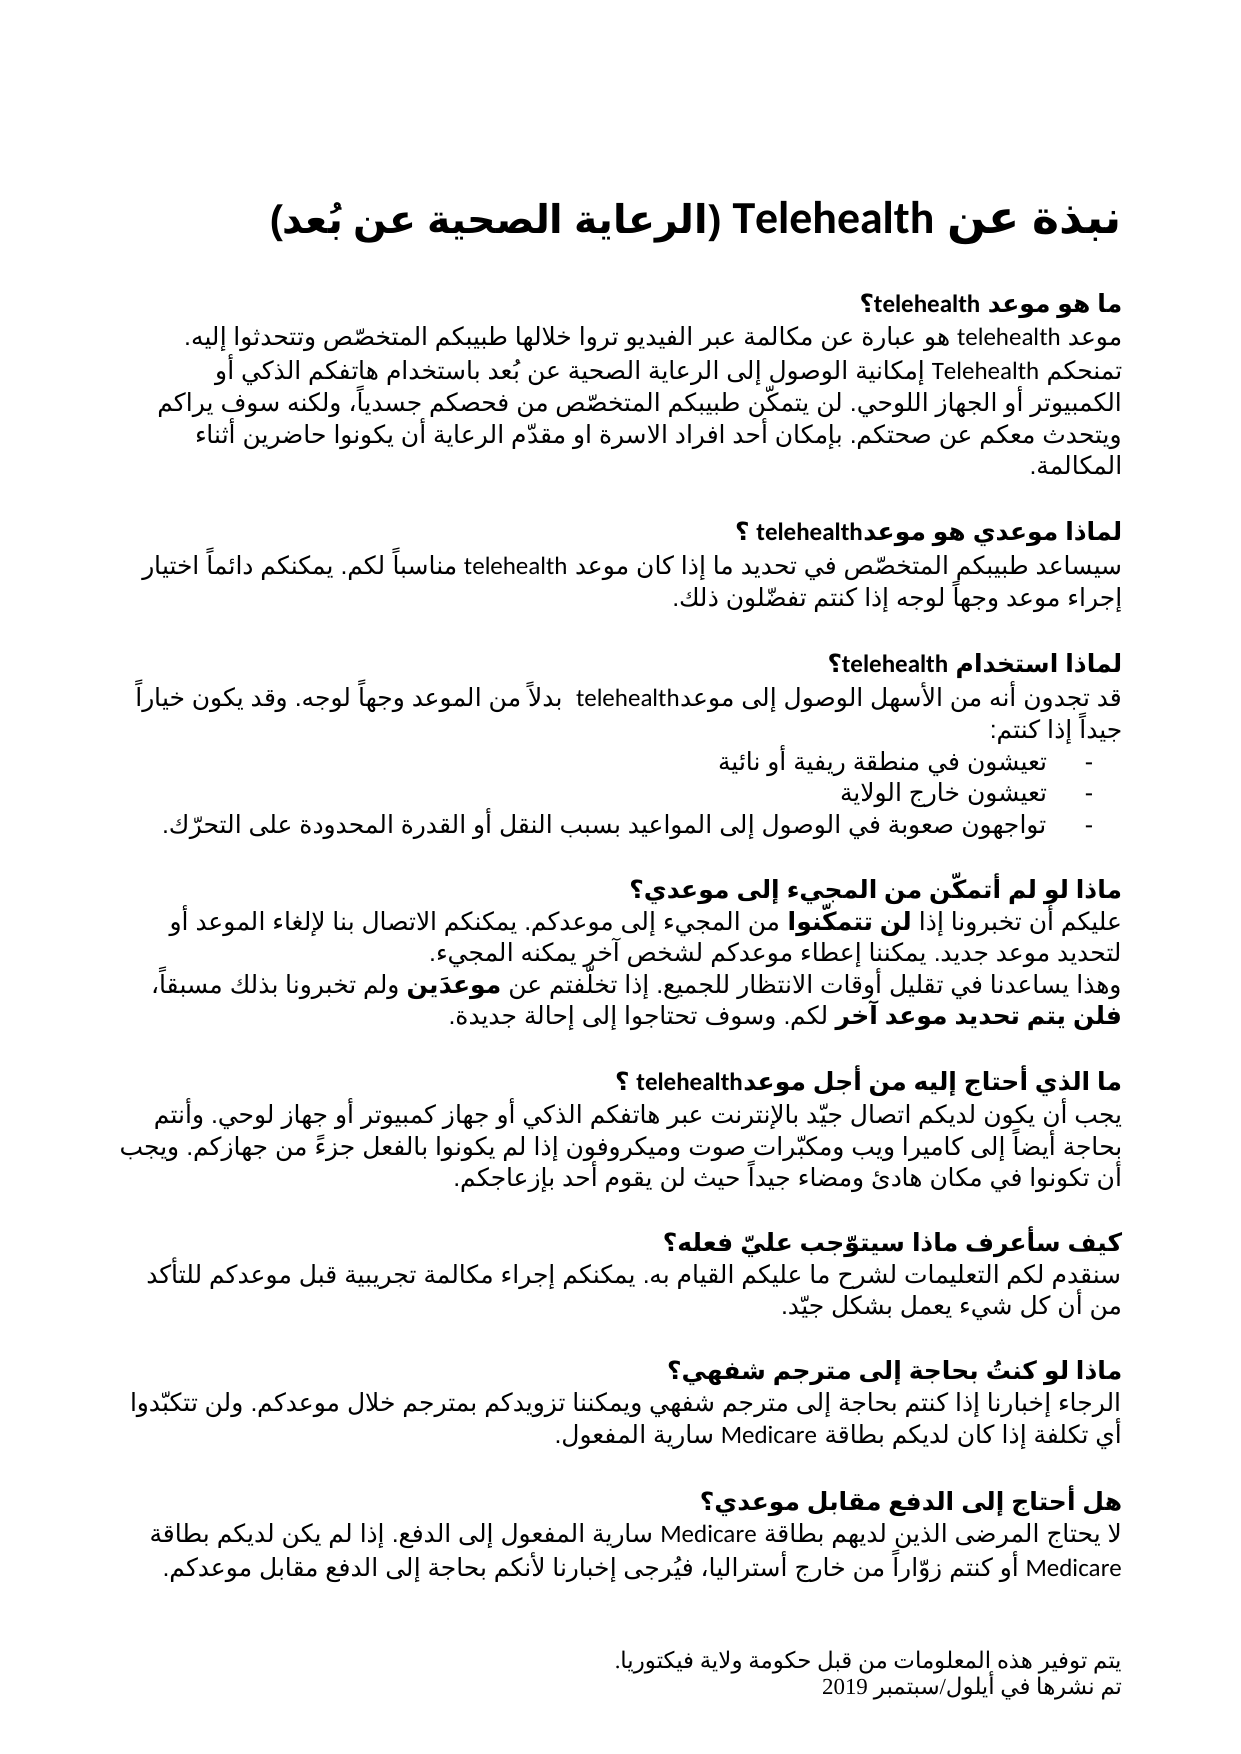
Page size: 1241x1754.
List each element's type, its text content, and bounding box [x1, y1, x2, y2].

text لماذا موعدي هو موعدtelehealth ؟ [118, 516, 1122, 547]
text عليكم أن تخبرونا إذا لن تتمكّنوا من المجيء إلى موعدكم. يمكنكم الاتصال بنا لإلغاء الموعد أو لتحديد موعد جديد. يمكننا إعطاء موعدكم لشخص آخر يمكنه المجيء. [118, 907, 1122, 967]
text ماذا لو كنتُ بحاجة إلى مترجم شفهي؟ [118, 1356, 1122, 1385]
text لا يحتاج المرضى الذين لديهم بطاقة Medicare سارية المفعول إلى الدفع. إذا لم يكن لديكم بطاقة Medicare أو كنتم زوّاراً من خارج أستراليا، فيُرجى إخبارنا لأنكم بحاجة إلى الدفع مقابل موعدكم. [118, 1518, 1122, 1582]
list تعيشون في منطقة ريفية أو نائية [118, 747, 1084, 776]
text ما هو موعد telehealth؟ [118, 288, 1122, 318]
list تواجهون صعوبة في الوصول إلى المواعيد بسبب النقل أو القدرة المحدودة على التحرّك. [118, 810, 1084, 839]
text نبذة عن Telehealth (الرعاية الصحية عن بُعد) [69, 189, 1122, 245]
text يجب أن يكون لديكم اتصال جيّد بالإنترنت عبر هاتفكم الذكي أو جهاز كمبيوتر أو جهاز لوحي. وأنتم بحاجة أيضاً إلى كاميرا ويب ومكبّرات صوت وميكروفون إذا لم يكونوا بالفعل جزءً من جهازكم. ويجب أن تكونوا في مكان هادئ ومضاء جيداً حيث لن يقوم أحد بإزعاجكم. [118, 1100, 1122, 1192]
list تعيشون خارج الولاية [118, 778, 1084, 807]
text موعد telehealth هو عبارة عن مكالمة عبر الفيديو تروا خلالها طبيبكم المتخصّص وتتحدثوا إليه. تمنحكم Telehealth إمكانية الوصول إلى الرعاية الصحية عن بُعد باستخدام هاتفكم الذكي أو الكمبيوتر أو الجهاز اللوحي. لن يتمكّن طبيبكم المتخصّص من فحصكم جسدياً، ولكنه سوف يراكم ويتحدث معكم عن صحتكم. بإمكان أحد افراد الاسرة او مقدّم الرعاية أن يكونوا حاضرين أثناء المكالمة. [118, 321, 1122, 480]
text وهذا يساعدنا في تقليل أوقات الانتظار للجميع. إذا تخلّفتم عن موعدَين ولم تخبرونا بذلك مسبقاً، فلن يتم تحديد موعد آخر لكم. وسوف تحتاجوا إلى إحالة جديدة. [118, 970, 1122, 1030]
text ما الذي أحتاج إليه من أجل موعدtelehealth ؟ [118, 1066, 1122, 1097]
text كيف سأعرف ماذا سيتوّجب عليّ فعله؟ [118, 1228, 1122, 1257]
text سيساعد طبيبكم المتخصّص في تحديد ما إذا كان موعد telehealth مناسباً لكم. يمكنكم دائماً اختيار إجراء موعد وجهاً لوجه إذا كنتم تفضّلون ذلك. [118, 550, 1122, 612]
text هل أحتاج إلى الدفع مقابل موعدي؟ [118, 1487, 1122, 1515]
text الرجاء إخبارنا إذا كنتم بحاجة إلى مترجم شفهي ويمكننا تزويدكم بمترجم خلال موعدكم. ولن تتكبّدوا أي تكلفة إذا كان لديكم بطاقة Medicare سارية المفعول. [118, 1388, 1122, 1450]
text ماذا لو لم أتمكّن من المجيء إلى موعدي؟ [118, 875, 1122, 904]
text لماذا استخدام telehealth؟ [118, 648, 1122, 679]
text قد تجدون أنه من الأسهل الوصول إلى موعدtelehealth بدلاً من الموعد وجهاً لوجه. وقد يكون خياراً جيداً إذا كنتم: [118, 682, 1122, 744]
text سنقدم لكم التعليمات لشرح ما عليكم القيام به. يمكنكم إجراء مكالمة تجريبية قبل موعدكم للتأكد من أن كل شيء يعمل بشكل جيّد. [118, 1260, 1122, 1320]
